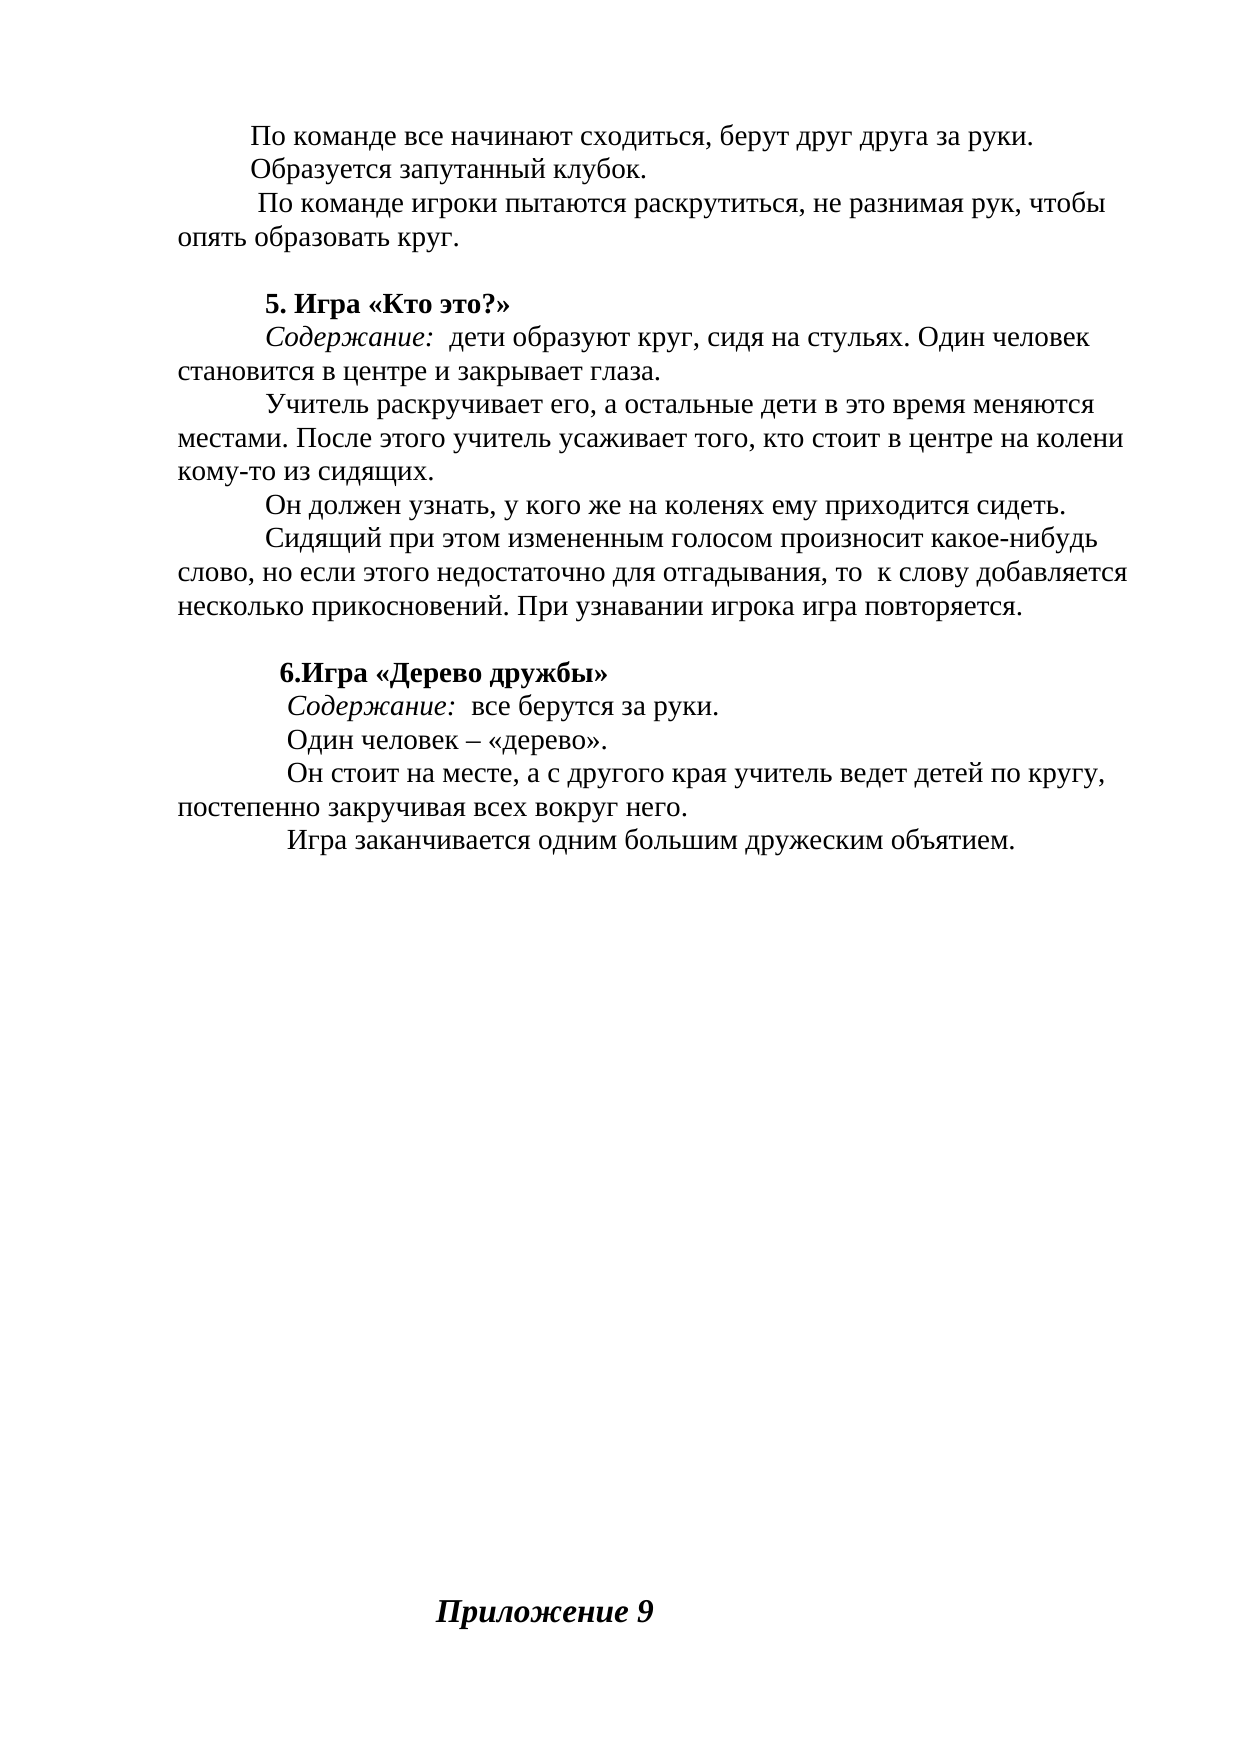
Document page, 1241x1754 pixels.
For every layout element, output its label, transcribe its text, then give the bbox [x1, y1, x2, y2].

text 6.Игра «Дерево дружбы» [177, 655, 1152, 688]
text Сидящий при этом измененным голосом произносит какое-нибудь слово, но если этого недостаточно для отгадывания, то к слову добавляется несколько прикосновений. При узнавании игрока игра повторяется. [177, 521, 1152, 621]
text Приложение 9 [177, 1591, 1152, 1629]
text Содержание: все берутся за руки. [177, 688, 1152, 722]
text Образуется запутанный клубок. [177, 152, 1152, 185]
text Содержание: дети образуют круг, сидя на стульях. Один человек становится в центре и закрывает глаза. [177, 319, 1152, 386]
text Учитель раскручивает его, а остальные дети в это время меняются местами. После этого учитель усаживает того, кто стоит в центре на колени кому-то из сидящих. [177, 386, 1152, 487]
text Он должен узнать, у кого же на коленях ему приходится сидеть. [177, 487, 1152, 521]
text По команде все начинают сходиться, берут друг друга за руки. [177, 118, 1152, 152]
text Игра заканчивается одним большим дружеским объятием. [177, 822, 1152, 856]
text 5. Игра «Кто это?» [177, 286, 1152, 319]
text По команде игроки пытаются раскрутиться, не разнимая рук, чтобы опять образовать круг. [177, 185, 1152, 252]
text Он стоит на месте, а с другого края учитель ведет детей по кругу, постепенно закручивая всех вокруг него. [177, 755, 1152, 822]
text Один человек – «дерево». [177, 722, 1152, 755]
